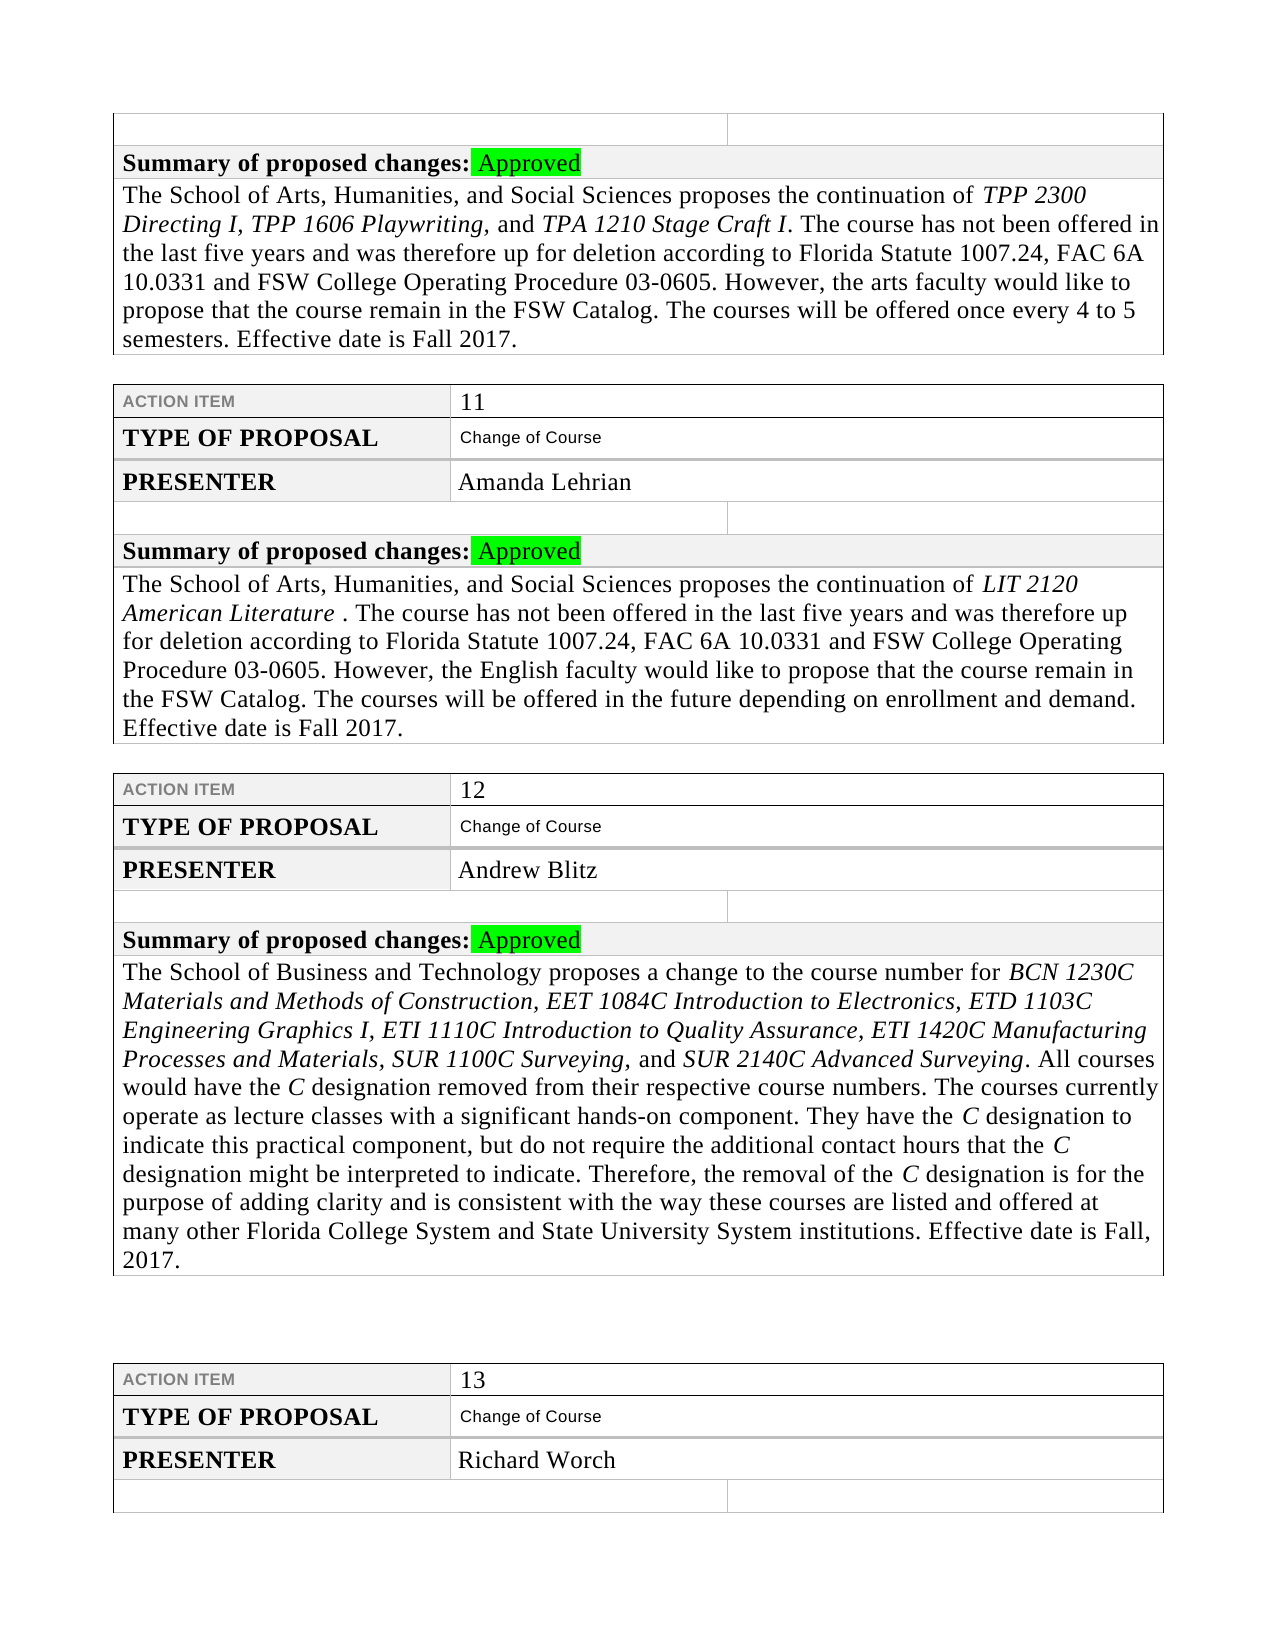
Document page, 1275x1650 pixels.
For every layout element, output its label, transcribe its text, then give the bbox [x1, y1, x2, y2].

table_cell The School of Business and Technology proposes a change to the course number for BCN 1230C Materials and Methods of Construction, EET 1084C Introduction to Electronics, ETD 1103C Engineering Graphics I, ETI 1110C Introduction to Quality Assurance, ETI 1420C Manufacturing Processes and Materials, SUR 1100C Surveying, and SUR 2140C Advanced Surveying. All courses would have the C designation removed from their respective course numbers. The courses currently operate as lecture classes with a significant hands-on component. They have the C designation to indicate this practical component, but do not require the additional contact hours that the C designation might be interpreted to indicate. Therefore, the removal of the C designation is for the purpose of adding clarity and is consistent with the way these courses are listed and offered at many other Florida College System and State University System institutions. Effective date is Fall, 2017. [114, 956, 1163, 1275]
table_cell [114, 1480, 727, 1512]
table_cell [728, 502, 1163, 534]
table_cell [114, 502, 727, 534]
table_cell Summary of proposed changes: Approved [114, 923, 1163, 955]
table_cell Summary of proposed changes: Approved [114, 146, 1163, 178]
table_header 13 [451, 1364, 1163, 1395]
table_cell Amanda Lehrian [451, 461, 1163, 501]
table_cell Presenter [114, 850, 450, 889]
table_cell [728, 891, 1163, 922]
table_cell Richard Worch [451, 1439, 1163, 1479]
table_header 12 [451, 774, 1163, 805]
table_header 11 [451, 385, 1163, 417]
table_cell The School of Arts, Humanities, and Social Sciences proposes the continuation of LIT 2120 American Literature . The course has not been offered in the last five years and was therefore up for deletion according to Florida Statute 1007.24, FAC 6A 10.0331 and FSW College Operating Procedure 03-0605. However, the English faculty would like to propose that the course remain in the FSW Catalog. The courses will be offered in the future depending on enrollment and demand. Effective date is Fall 2017. [114, 568, 1163, 743]
table_cell Presenter [114, 1439, 450, 1479]
table_cell [114, 114, 727, 145]
table_cell Type of proposal [114, 418, 450, 458]
table_cell [728, 114, 1163, 145]
table_cell [728, 1480, 1163, 1512]
table_cell Andrew Blitz [451, 850, 1163, 889]
table_cell Type of proposal [114, 1396, 450, 1436]
table_cell [114, 891, 727, 922]
table_cell The School of Arts, Humanities, and Social Sciences proposes the continuation of TPP 2300 Directing I, TPP 1606 Playwriting, and TPA 1210 Stage Craft I. The course has not been offered in the last five years and was therefore up for deletion according to Florida Statute 1007.24, FAC 6A 10.0331 and FSW College Operating Procedure 03-0605. However, the arts faculty would like to propose that the course remain in the FSW Catalog. The courses will be offered once every 4 to 5 semesters. Effective date is Fall 2017. [114, 179, 1163, 354]
table_cell Summary of proposed changes: Approved [114, 535, 1163, 566]
table_cell Presenter [114, 461, 450, 501]
table_cell Type of proposal [114, 806, 450, 846]
